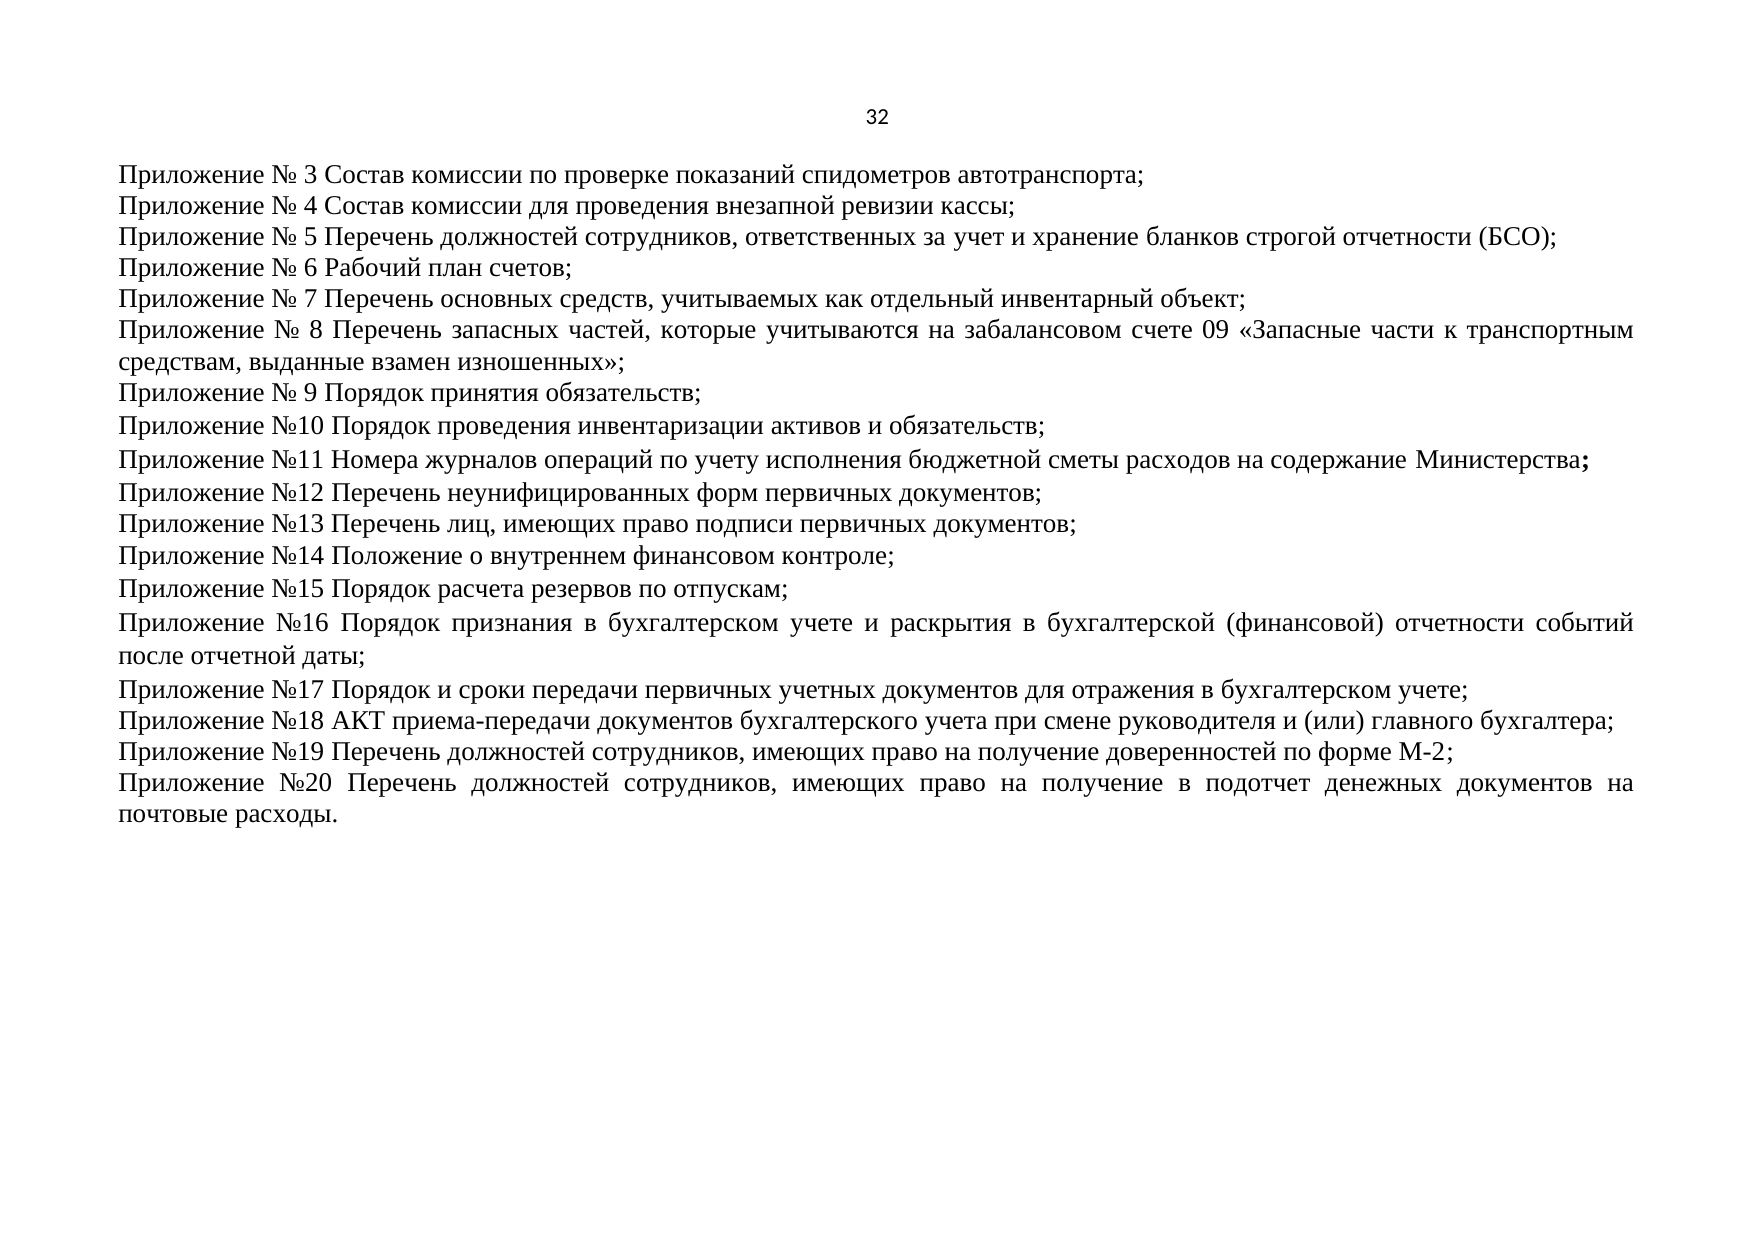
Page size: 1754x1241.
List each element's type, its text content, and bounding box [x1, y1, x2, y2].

text Приложение №19 Перечень должностей сотрудников, имеющих право на получение доверенностей по форме М-2; [118, 735, 1636, 766]
text Приложение №20 Перечень должностей сотрудников, имеющих право на получение в подотчет денежных документов на почтовые расходы. [118, 766, 1636, 829]
text Приложение №11 Номера журналов операций по учету исполнения бюджетной сметы расходов на содержание Министерства; [118, 443, 1636, 474]
text Приложение №14 Положение о внутреннем финансовом контроле; [118, 539, 1636, 570]
text Приложение №10 Порядок проведения инвентаризации активов и обязательств; [118, 409, 1636, 441]
text Приложение № 9 Порядок принятия обязательств; [118, 376, 1636, 407]
text Приложение №17 Порядок и сроки передачи первичных учетных документов для отражения в бухгалтерском учете; [118, 673, 1636, 704]
text Приложение № 4 Состав комиссии для проведения внезапной ревизии кассы; [118, 189, 1636, 220]
text Приложение № 7 Перечень основных средств, учитываемых как отдельный инвентарный объект; [118, 282, 1636, 313]
text Приложение № 6 Рабочий план счетов; [118, 251, 1636, 282]
text Приложение №18 АКТ приема-передачи документов бухгалтерского учета при смене руководителя и (или) главного бухгалтера; [118, 704, 1636, 735]
text Приложение №15 Порядок расчета резервов по отпускам; [118, 572, 1636, 603]
text Приложение № 3 Состав комиссии по проверке показаний спидометров автотранспорта; [118, 158, 1636, 189]
text Приложение № 8 Перечень запасных частей, которые учитываются на забалансовом счете 09 «Запасные части к транспортным средствам, выданные взамен изношенных»; [118, 313, 1636, 376]
text Приложение №13 Перечень лиц, имеющих право подписи первичных документов; [118, 508, 1636, 539]
text Приложение № 5 Перечень должностей сотрудников, ответственных за учет и хранение бланков строгой отчетности (БСО); [118, 220, 1636, 251]
text Приложение №12 Перечень неунифицированных форм первичных документов; [118, 476, 1636, 508]
text Приложение №16 Порядок признания в бухгалтерском учете и раскрытия в бухгалтерской (финансовой) отчетности событий после отчетной даты; [118, 606, 1636, 671]
